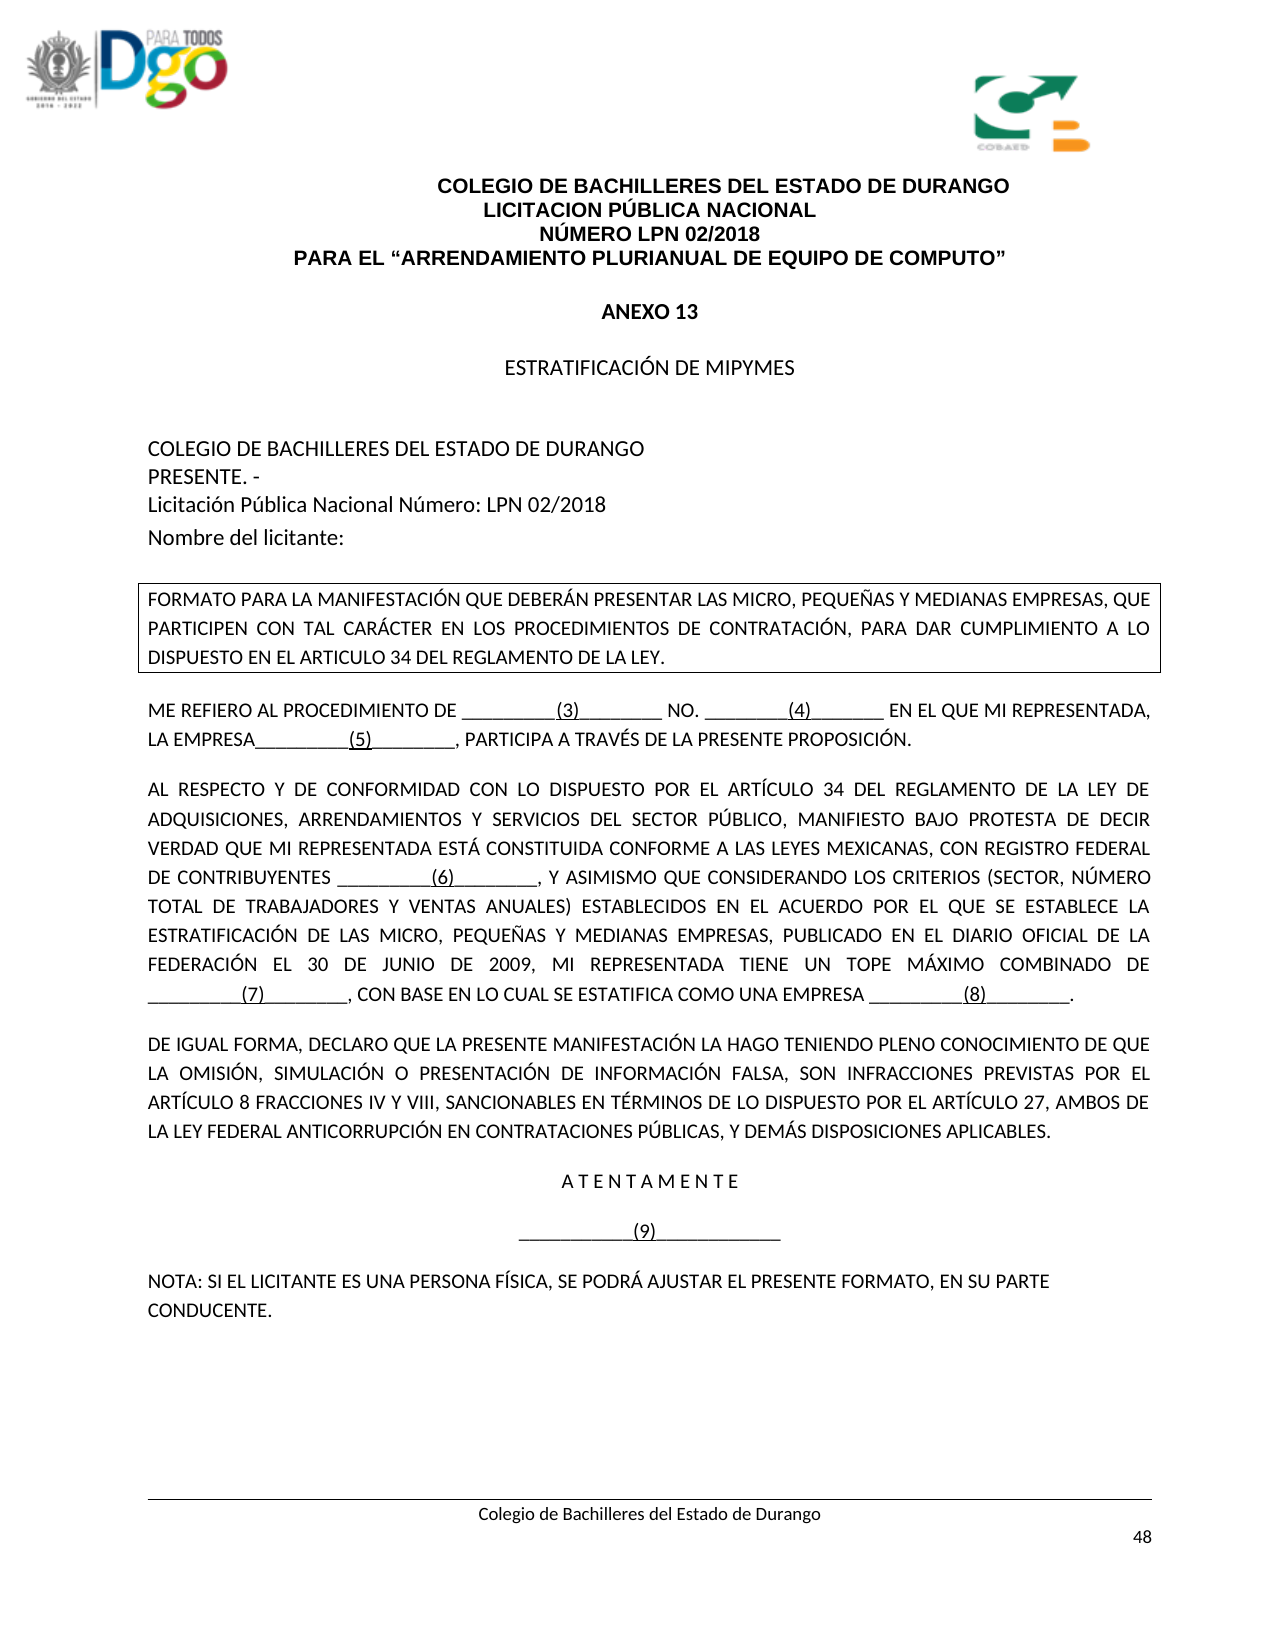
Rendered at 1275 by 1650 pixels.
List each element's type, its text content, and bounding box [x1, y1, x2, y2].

text PRESENTE. - [148, 462, 1152, 491]
text ME REFIERO AL PROCEDIMIENTO DE _________(3)________ NO. ________(4)_______ EN EL QUE MI REPRESENTADA, LA EMPRESA_________(5)________, PARTICIPA A TRAVÉS DE LA PRESENTE PROPOSICIÓN. [148, 697, 1152, 752]
text NOTA: SI EL LICITANTE ES UNA PERSONA FÍSICA, SE PODRÁ AJUSTAR EL PRESENTE FORMATO, EN SU PARTE CONDUCENTE. [148, 1268, 1152, 1323]
text ESTRATIFICACIÓN DE MIPYMES [148, 353, 1152, 381]
text Nombre del licitante: [148, 523, 1152, 551]
picture [20, 26, 235, 114]
text AL RESPECTO Y DE CONFORMIDAD CON LO DISPUESTO POR EL ARTÍCULO 34 DEL REGLAMENTO DE LA LEY DE ADQUISICIONES, ARRENDAMIENTOS Y SERVICIOS DEL SECTOR PÚBLICO, MANIFIESTO BAJO PROTESTA DE DECIR VERDAD QUE MI REPRESENTADA ESTÁ CONSTITUIDA CONFORME A LAS LEYES MEXICANAS, CON REGISTRO FEDERAL DE CONTRIBUYENTES _________(6)________, Y ASIMISMO QUE CONSIDERANDO LOS CRITERIOS (SECTOR, NÚMERO TOTAL DE TRABAJADORES Y VENTAS ANUALES) ESTABLECIDOS EN EL ACUERDO POR EL QUE SE ESTABLECE LA ESTRATIFICACIÓN DE LAS MICRO, PEQUEÑAS Y MEDIANAS EMPRESAS, PUBLICADO EN EL DIARIO OFICIAL DE LA FEDERACIÓN EL 30 DE JUNIO DE 2009, MI REPRESENTADA TIENE UN TOPE MÁXIMO COMBINADO DE _________(7)________, CON BASE EN LO CUAL SE ESTATIFICA COMO UNA EMPRESA _________(8)________. [148, 777, 1152, 1006]
text A T E N T A M E N T E [148, 1168, 1152, 1194]
text COLEGIO DE BACHILLERES DEL ESTADO DE DURANGO [148, 434, 1152, 462]
picture [969, 73, 1137, 174]
text ___________(9)____________ [148, 1218, 1152, 1244]
text Licitación Pública Nacional Número: LPN 02/2018 [148, 491, 1152, 518]
text DE IGUAL FORMA, DECLARO QUE LA PRESENTE MANIFESTACIÓN LA HAGO TENIENDO PLENO CONOCIMIENTO DE QUE LA OMISIÓN, SIMULACIÓN O PRESENTACIÓN DE INFORMACIÓN FALSA, SON INFRACCIONES PREVISTAS POR EL ARTÍCULO 8 FRACCIONES IV Y VIII, SANCIONABLES EN TÉRMINOS DE LO DISPUESTO POR EL ARTÍCULO 27, AMBOS DE LA LEY FEDERAL ANTICORRUPCIÓN EN CONTRATACIONES PÚBLICAS, Y DEMÁS DISPOSICIONES APLICABLES. [148, 1031, 1152, 1144]
text ANEXO 13 [148, 297, 1152, 325]
text FORMATO PARA LA MANIFESTACIÓN QUE DEBERÁN PRESENTAR LAS MICRO, PEQUEÑAS Y MEDIANAS EMPRESAS, QUE PARTICIPEN CON TAL CARÁCTER EN LOS PROCEDIMIENTOS DE CONTRATACIÓN, PARA DAR CUMPLIMIENTO A LO DISPUESTO EN EL ARTICULO 34 DEL REGLAMENTO DE LA LEY. [139, 584, 1160, 672]
